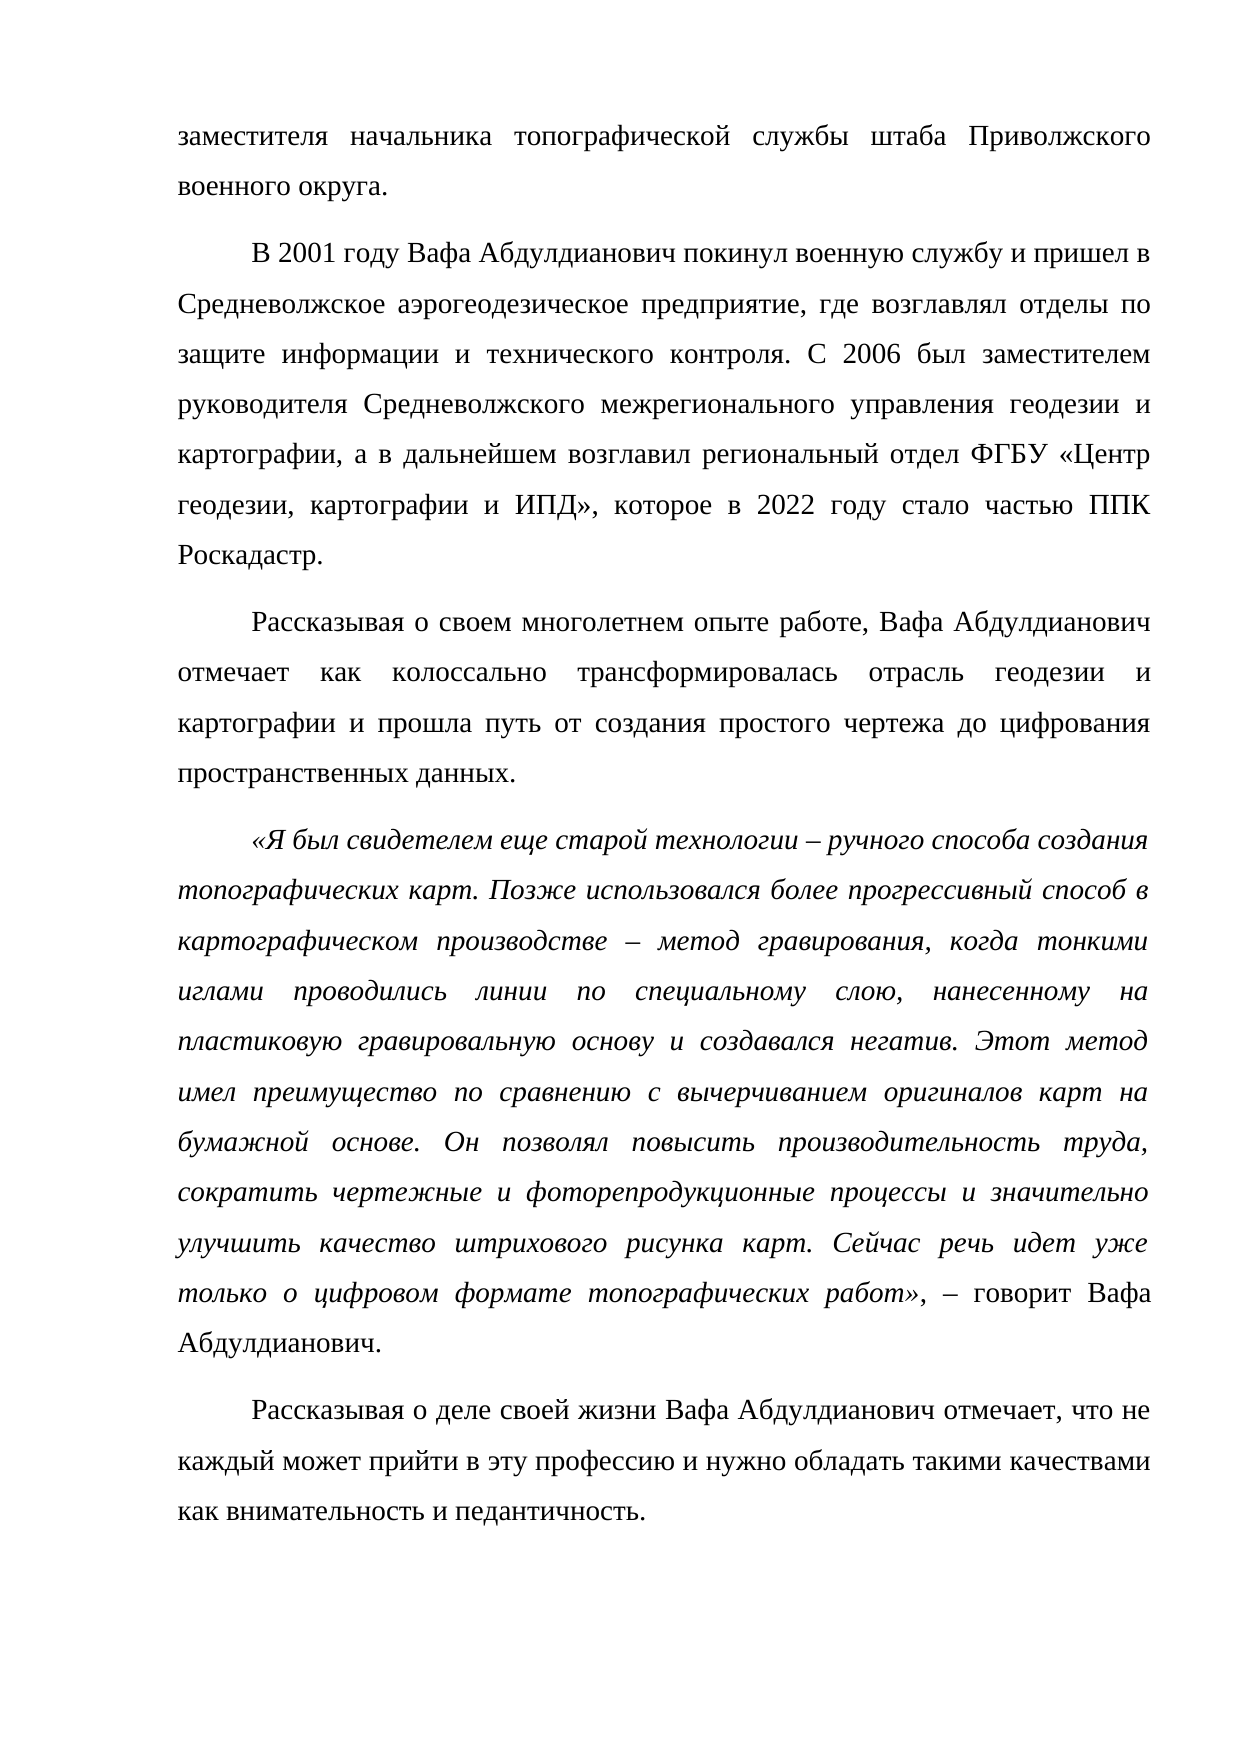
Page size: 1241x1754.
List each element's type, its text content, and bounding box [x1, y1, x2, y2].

text Рассказывая о своем многолетнем опыте работе, Вафа Абдулдианович отмечает как колоссально трансформировалась отрасль геодезии и картографии и прошла путь от создания простого чертежа до цифрования пространственных данных. [177, 604, 1152, 789]
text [177, 118, 1152, 202]
text Рассказывая о деле своей жизни Вафа Абдулдианович отмечает, что не каждый может прийти в эту профессию и нужно обладать такими качествами как внимательность и педантичность. [177, 1392, 1152, 1526]
text «Я был свидетелем еще старой технологии – ручного способа создания топографических карт. Позже использовался более прогрессивный способ в картографическом производстве – метод гравирования, когда тонкими иглами проводились линии по специальному слою, нанесенному на пластиковую гравировальную основу и создавался негатив. Этот метод имел преимущество по сравнению с вычерчиванием оригиналов карт на бумажной основе. Он позволял повысить производительность труда, сократить чертежные и фоторепродукционные процессы и значительно улучшить качество штрихового рисунка карт. Сейчас речь идет уже только о цифровом формате топографических работ», – говорит Вафа Абдулдианович. [177, 822, 1152, 1359]
text В 2001 году Вафа Абдулдианович покинул военную службу и пришел в Средневолжское аэрогеодезическое предприятие, где возглавлял отделы по защите информации и технического контроля. С 2006 был заместителем руководителя Средневолжского межрегионального управления геодезии и картографии, а в дальнейшем возглавил региональный отдел ФГБУ «Центр геодезии, картографии и ИПД», которое в 2022 году стало частью ППК Роскадастр. [177, 235, 1152, 571]
